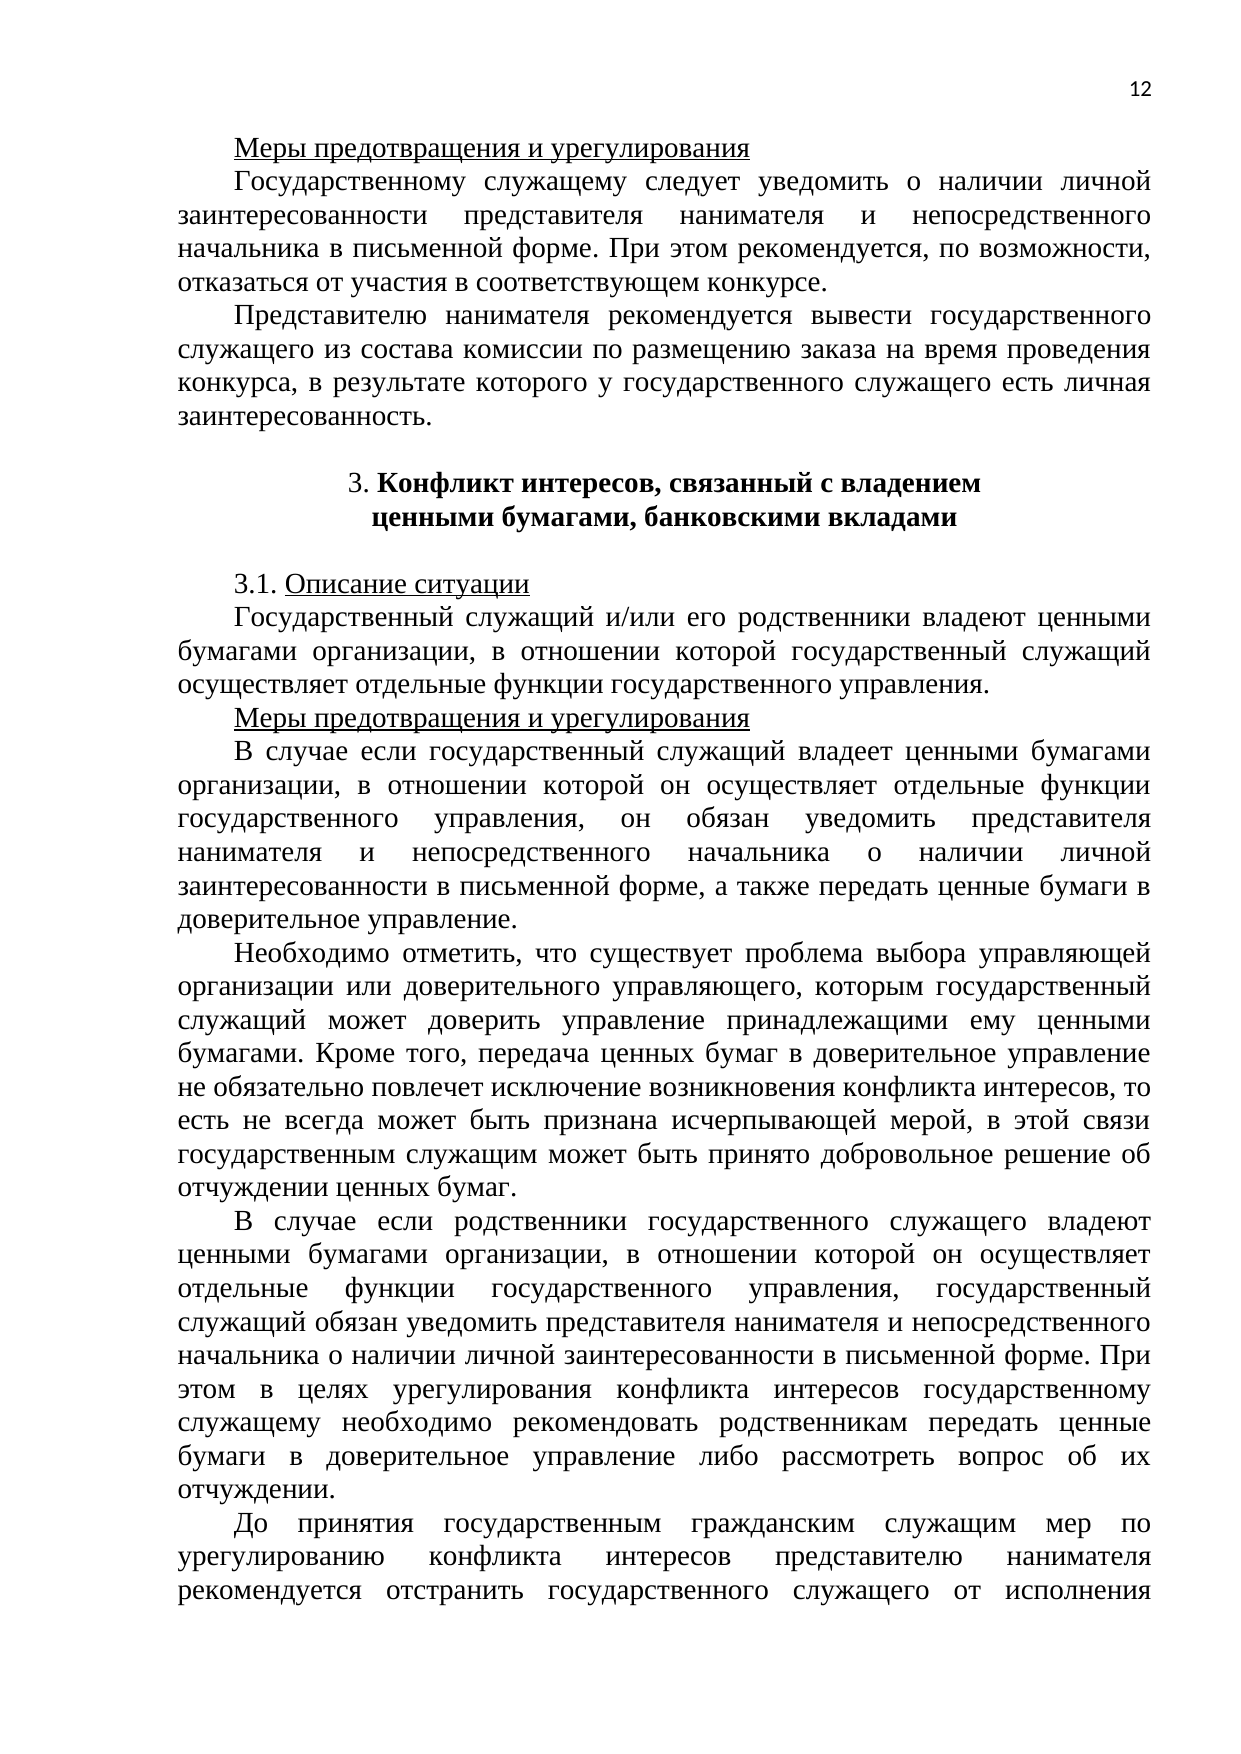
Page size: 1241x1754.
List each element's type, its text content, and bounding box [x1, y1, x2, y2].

text ценными бумагами, банковскими вкладами [177, 499, 1152, 532]
text Представителю нанимателя рекомендуется вывести государственного служащего из состава комиссии по размещению заказа на время проведения конкурса, в результате которого у государственного служащего есть личная заинтересованность. [177, 297, 1152, 432]
text Меры предотвращения и урегулирования [177, 130, 1152, 163]
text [177, 1505, 1152, 1606]
text Меры предотвращения и урегулирования [177, 700, 1152, 733]
text 3.1. Описание ситуации [177, 566, 1152, 599]
text 3. Конфликт интересов, связанный с владением [177, 465, 1152, 499]
text Необходимо отметить, что существует проблема выбора управляющей организации или доверительного управляющего, которым государственный служащий может доверить управление принадлежащими ему ценными бумагами. Кроме того, передача ценных бумаг в доверительное управление не обязательно повлечет исключение возникновения конфликта интересов, то есть не всегда может быть признана исчерпывающей мерой, в этой связи государственным служащим может быть принято добровольное решение об отчуждении ценных бумаг. [177, 935, 1152, 1203]
text В случае если государственный служащий владеет ценными бумагами организации, в отношении которой он осуществляет отдельные функции государственного управления, он обязан уведомить представителя нанимателя и непосредственного начальника о наличии личной заинтересованности в письменной форме, а также передать ценные бумаги в доверительное управление. [177, 733, 1152, 935]
text Государственный служащий и/или его родственники владеют ценными бумагами организации, в отношении которой государственный служащий осуществляет отдельные функции государственного управления. [177, 599, 1152, 700]
text В случае если родственники государственного служащего владеют ценными бумагами организации, в отношении которой он осуществляет отдельные функции государственного управления, государственный служащий обязан уведомить представителя нанимателя и непосредственного начальника о наличии личной заинтересованности в письменной форме. При этом в целях урегулирования конфликта интересов государственному служащему необходимо рекомендовать родственникам передать ценные бумаги в доверительное управление либо рассмотреть вопрос об их отчуждении. [177, 1203, 1152, 1505]
text Государственному служащему следует уведомить о наличии личной заинтересованности представителя нанимателя и непосредственного начальника в письменной форме. При этом рекомендуется, по возможности, отказаться от участия в соответствующем конкурсе. [177, 163, 1152, 297]
